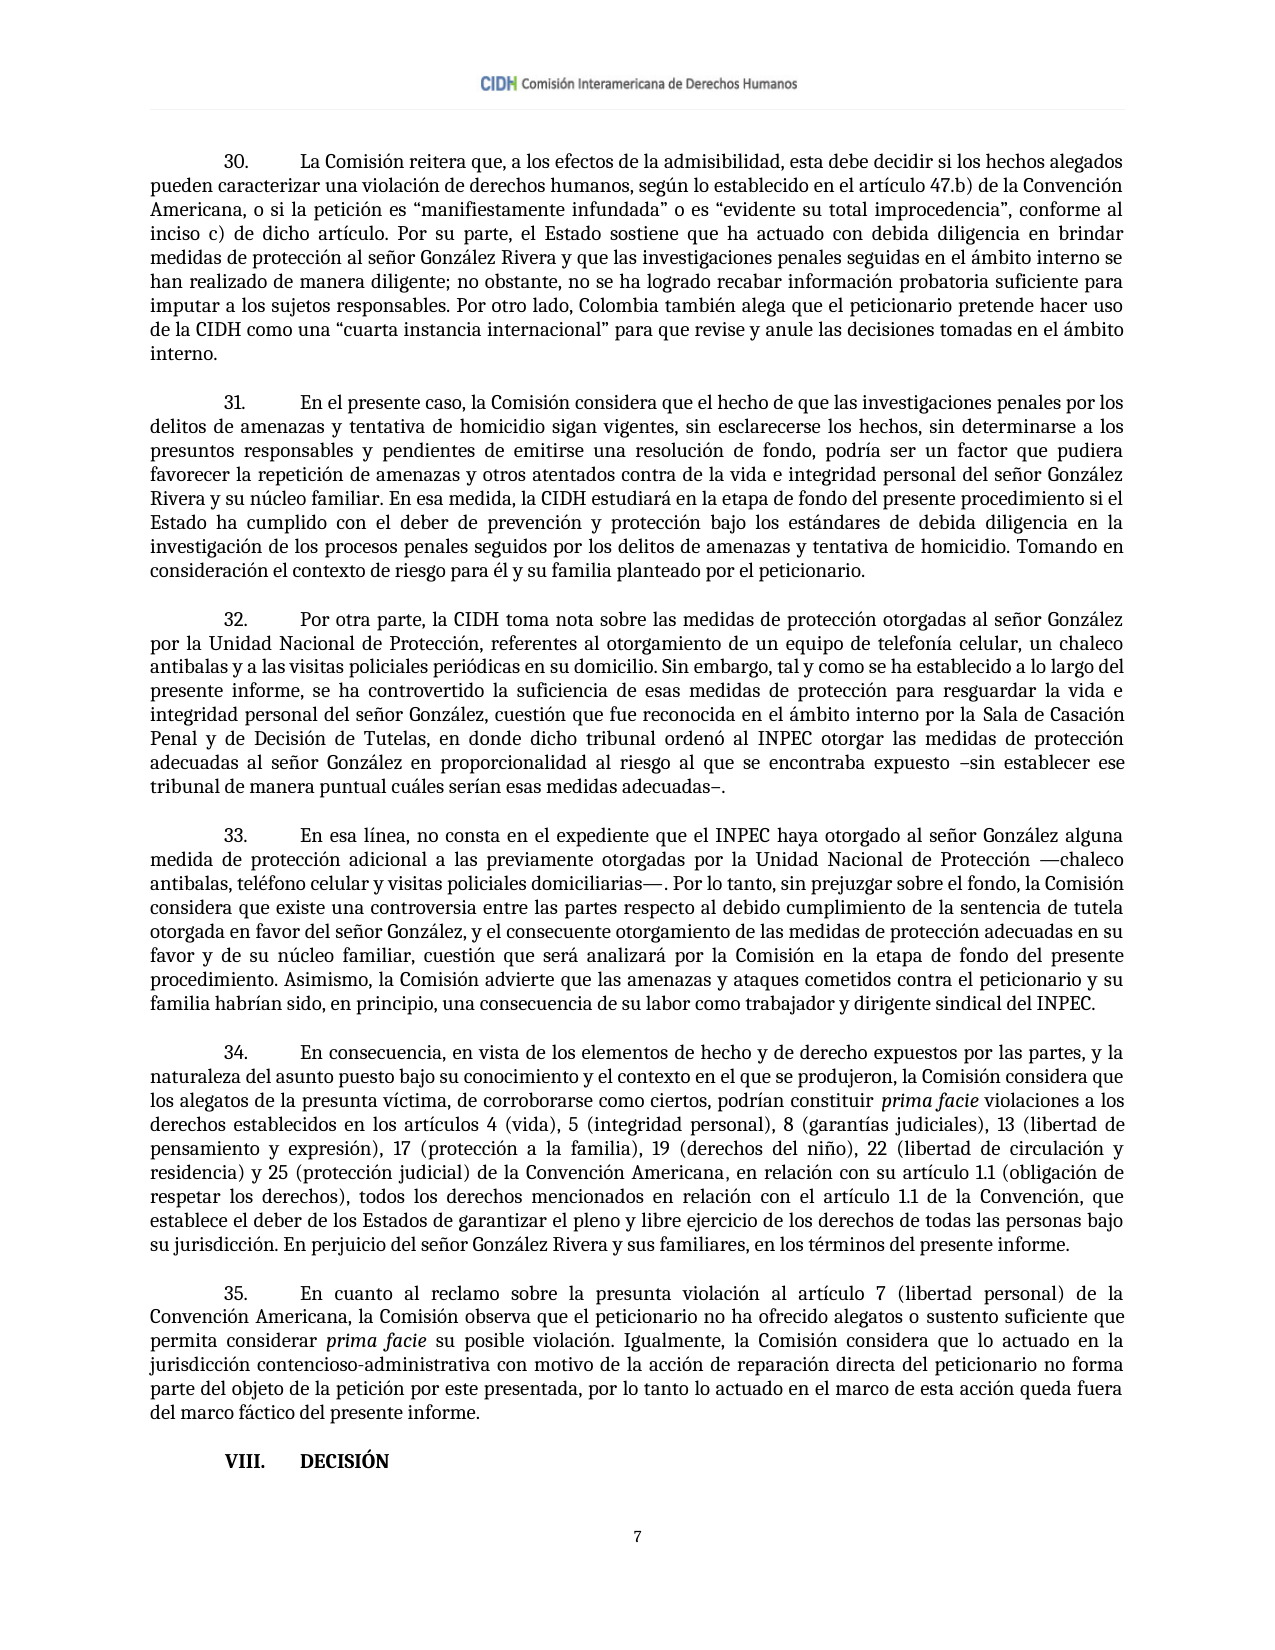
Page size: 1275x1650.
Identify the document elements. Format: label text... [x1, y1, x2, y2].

text VIII. DECISIÓN [150, 1450, 1125, 1474]
list En el presente caso, la Comisión considera que el hecho de que las investigaciones penales por los delitos de amenazas y tentativa de homicidio sigan vigentes, sin esclarecerse los hechos, sin determinarse a los presuntos responsables y pendientes de emitirse una resolución de fondo, podría ser un factor que pudiera favorecer la repetición de amenazas y otros atentados contra de la vida e integridad personal del señor González Rivera y su núcleo familiar. En esa medida, la CIDH estudiará en la etapa de fondo del presente procedimiento si el Estado ha cumplido con el deber de prevención y protección bajo los estándares de debida diligencia en la investigación de los procesos penales seguidos por los delitos de amenazas y tentativa de homicidio. Tomando en consideración el contexto de riesgo para él y su familia planteado por el peticionario. [150, 391, 1125, 582]
list En cuanto al reclamo sobre la presunta violación al artículo 7 (libertad personal) de la Convención Americana, la Comisión observa que el peticionario no ha ofrecido alegatos o sustento suficiente que permita considerar prima facie su posible violación. Igualmente, la Comisión considera que lo actuado en la jurisdicción contencioso-administrativa con motivo de la acción de reparación directa del peticionario no forma parte del objeto de la petición por este presentada, por lo tanto lo actuado en el marco de esta acción queda fuera del marco fáctico del presente informe. [150, 1281, 1125, 1425]
list En esa línea, no consta en el expediente que el INPEC haya otorgado al señor González alguna medida de protección adicional a las previamente otorgadas por la Unidad Nacional de Protección —chaleco antibalas, teléfono celular y visitas policiales domiciliarias—. Por lo tanto, sin prejuzgar sobre el fondo, la Comisión considera que existe una controversia entre las partes respecto al debido cumplimiento de la sentencia de tutela otorgada en favor del señor González, y el consecuente otorgamiento de las medidas de protección adecuadas en su favor y de su núcleo familiar, cuestión que será analizará por la Comisión en la etapa de fondo del presente procedimiento. Asimismo, la Comisión advierte que las amenazas y ataques cometidos contra el peticionario y su familia habrían sido, en principio, una consecuencia de su labor como trabajador y dirigente sindical del INPEC. [150, 824, 1125, 1016]
picture [475, 75, 800, 93]
list En consecuencia, en vista de los elementos de hecho y de derecho expuestos por las partes, y la naturaleza del asunto puesto bajo su conocimiento y el contexto en el que se produjeron, la Comisión considera que los alegatos de la presunta víctima, de corroborarse como ciertos, podrían constituir prima facie violaciones a los derechos establecidos en los artículos 4 (vida), 5 (integridad personal), 8 (garantías judiciales), 13 (libertad de pensamiento y expresión), 17 (protección a la familia), 19 (derechos del niño), 22 (libertad de circulación y residencia) y 25 (protección judicial) de la Convención Americana, en relación con su artículo 1.1 (obligación de respetar los derechos), todos los derechos mencionados en relación con el artículo 1.1 de la Convención, que establece el deber de los Estados de garantizar el pleno y libre ejercicio de los derechos de todas las personas bajo su jurisdicción. En perjuicio del señor González Rivera y sus familiares, en los términos del presente informe. [150, 1041, 1125, 1256]
list La Comisión reitera que, a los efectos de la admisibilidad, esta debe decidir si los hechos alegados pueden caracterizar una violación de derechos humanos, según lo establecido en el artículo 47.b) de la Convención Americana, o si la petición es “manifiestamente infundada” o es “evidente su total improcedencia”, conforme al inciso c) de dicho artículo. Por su parte, el Estado sostiene que ha actuado con debida diligencia en brindar medidas de protección al señor González Rivera y que las investigaciones penales seguidas en el ámbito interno se han realizado de manera diligente; no obstante, no se ha logrado recabar información probatoria suficiente para imputar a los sujetos responsables. Por otro lado, Colombia también alega que el peticionario pretende hacer uso de la CIDH como una “cuarta instancia internacional” para que revise y anule las decisiones tomadas en el ámbito interno. [150, 150, 1125, 366]
list Por otra parte, la CIDH toma nota sobre las medidas de protección otorgadas al señor González por la Unidad Nacional de Protección, referentes al otorgamiento de un equipo de telefonía celular, un chaleco antibalas y a las visitas policiales periódicas en su domicilio. Sin embargo, tal y como se ha establecido a lo largo del presente informe, se ha controvertido la suficiencia de esas medidas de protección para resguardar la vida e integridad personal del señor González, cuestión que fue reconocida en el ámbito interno por la Sala de Casación Penal y de Decisión de Tutelas, en donde dicho tribunal ordenó al INPEC otorgar las medidas de protección adecuadas al señor González en proporcionalidad al riesgo al que se encontraba expuesto –sin establecer ese tribunal de manera puntual cuáles serían esas medidas adecuadas–. [150, 607, 1125, 799]
